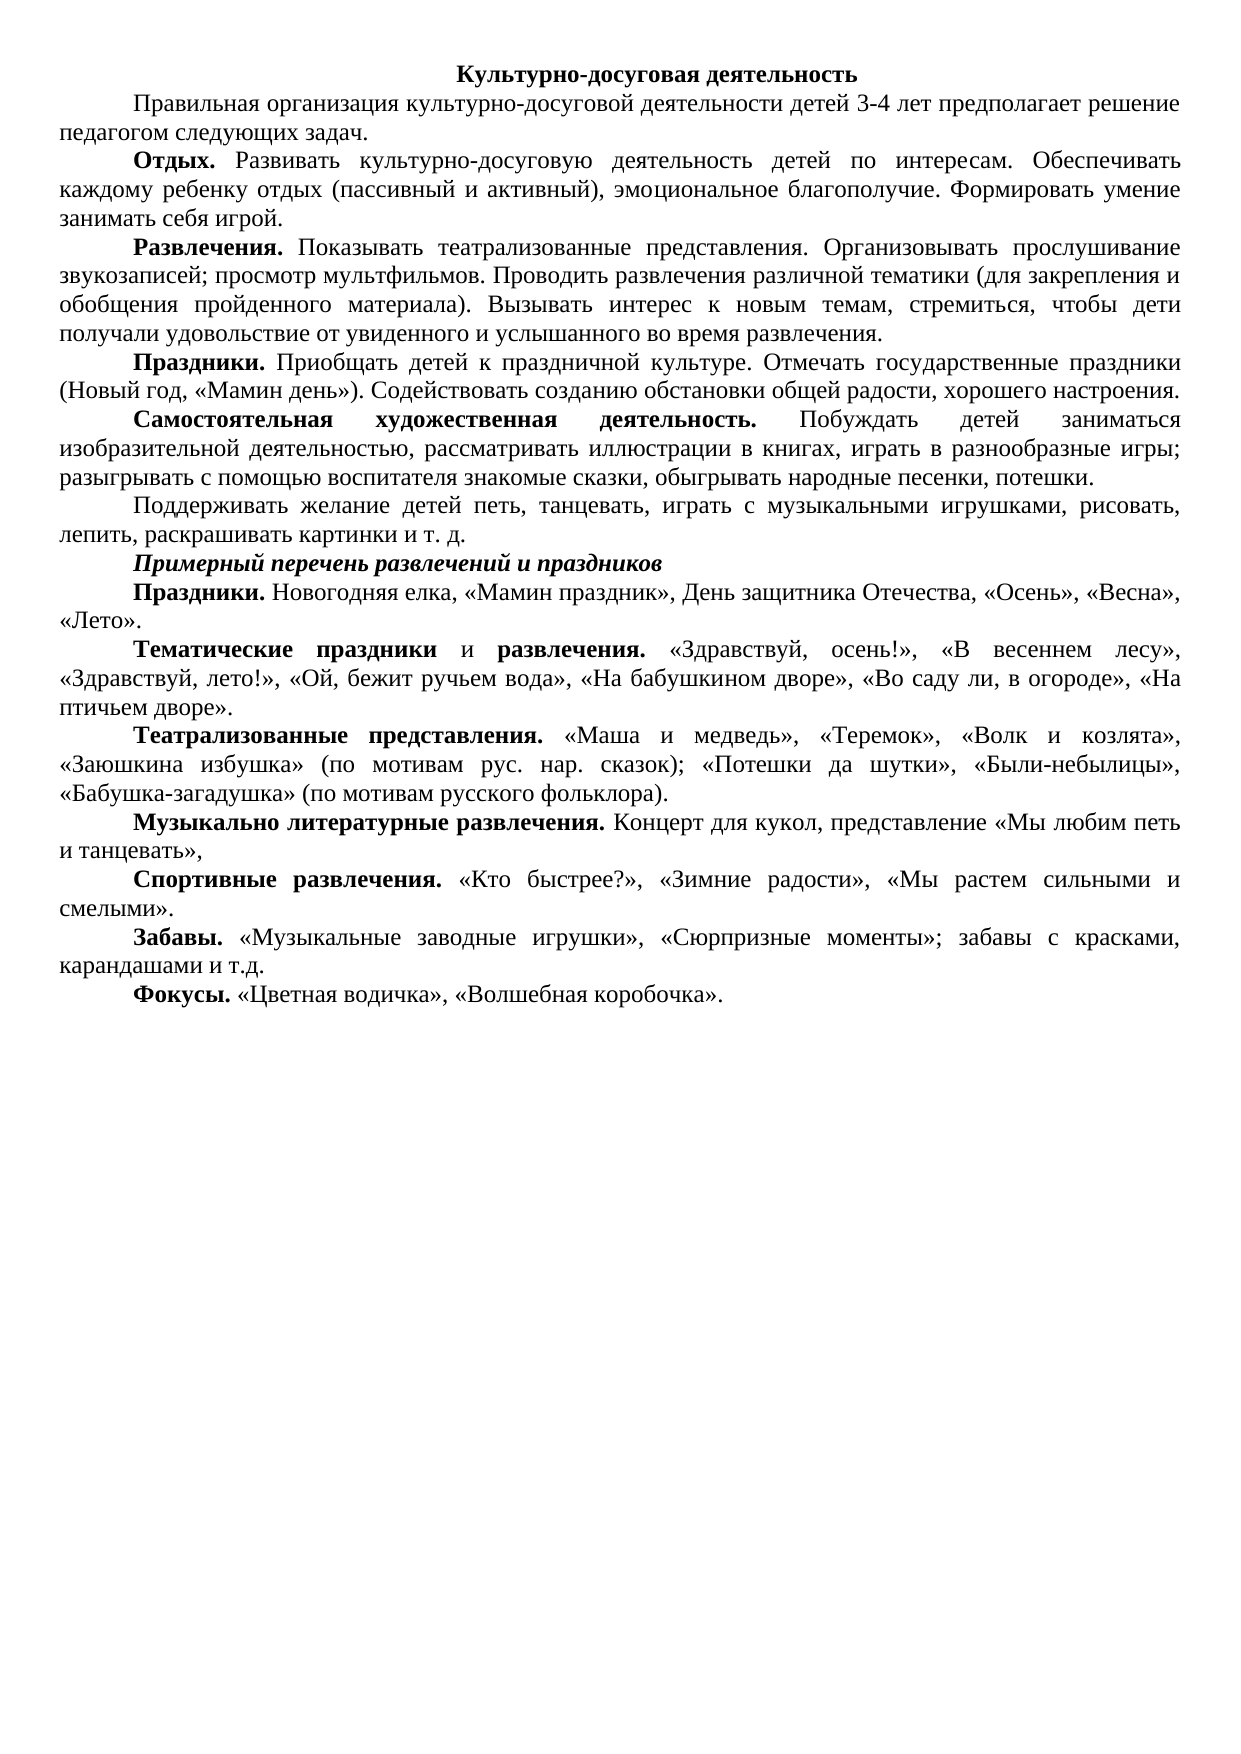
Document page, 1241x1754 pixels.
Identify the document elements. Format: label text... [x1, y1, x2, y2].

text Примерный перечень развлечений и праздников [59, 548, 1181, 577]
text Праздники. Новогодняя елка, «Мамин праздник», День защитника Отечества, «Осень», «Весна», «Лето». [59, 577, 1181, 634]
text Культурно-досуговая деятельность [59, 59, 1181, 88]
text Поддерживать желание детей петь, танцевать, играть с музыкальными игрушками, рисовать, лепить, раскрашивать картинки и т. д. [59, 490, 1181, 548]
text Фокусы. «Цветная водичка», «Волшебная коробочка». [59, 979, 1181, 1008]
text Спортивные развлечения. «Кто быстрее?», «Зимние радости», «Мы растем сильными и смелыми». [59, 864, 1181, 922]
text Развлечения. Показывать театрализованные представления. Организовывать прослушивание звукозаписей; просмотр мультфильмов. Проводить развлечения различной тематики (для закрепления и обобщения пройденного материала). Вызывать интерес к новым темам, стремиться, чтобы дети получали удовольствие от увиденного и услышанного во время развлечения. [59, 232, 1181, 347]
text Отдых. Развивать культурно-досуговую деятельность детей по интересам. Обеспечивать каждому ребенку отдых (пассивный и активный), эмоциональное благополучие. Формировать умение занимать себя игрой. [59, 145, 1181, 232]
text Праздники. Приобщать детей к праздничной культуре. Отмечать государственные праздники (Новый год, «Мамин день»). Содействовать созданию обстановки общей радости, хорошего настроения. [59, 347, 1181, 404]
text Правильная организация культурно-досуговой деятельности детей 3-4 лет предполагает решение педагогом следующих задач. [59, 88, 1181, 145]
text Театрализованные представления. «Маша и медведь», «Теремок», «Волк и козлята», «Заюшкина избушка» (по мотивам рус. нар. сказок); «Потешки да шутки», «Были-небылицы», «Бабушка-загадушка» (по мотивам русского фольклора). [59, 720, 1181, 807]
text Самостоятельная художественная деятельность. Побуждать детей заниматься изобразительной деятельностью, рассматривать иллюстрации в книгах, играть в разнообразные игры; разыгрывать с помощью воспитателя знакомые сказки, обыгрывать народные песенки, потешки. [59, 404, 1181, 490]
text Тематические праздники и развлечения. «Здравствуй, осень!», «В весеннем лесу», «Здравствуй, лето!», «Ой, бежит ручьем вода», «На бабушкином дворе», «Во саду ли, в огороде», «На птичьем дворе». [59, 634, 1181, 720]
text Забавы. «Музыкальные заводные игрушки», «Сюрпризные моменты»; забавы с красками, карандашами и т.д. [59, 922, 1181, 979]
text Музыкально литературные развлечения. Концерт для кукол, представление «Мы любим петь и танцевать», [59, 807, 1181, 864]
